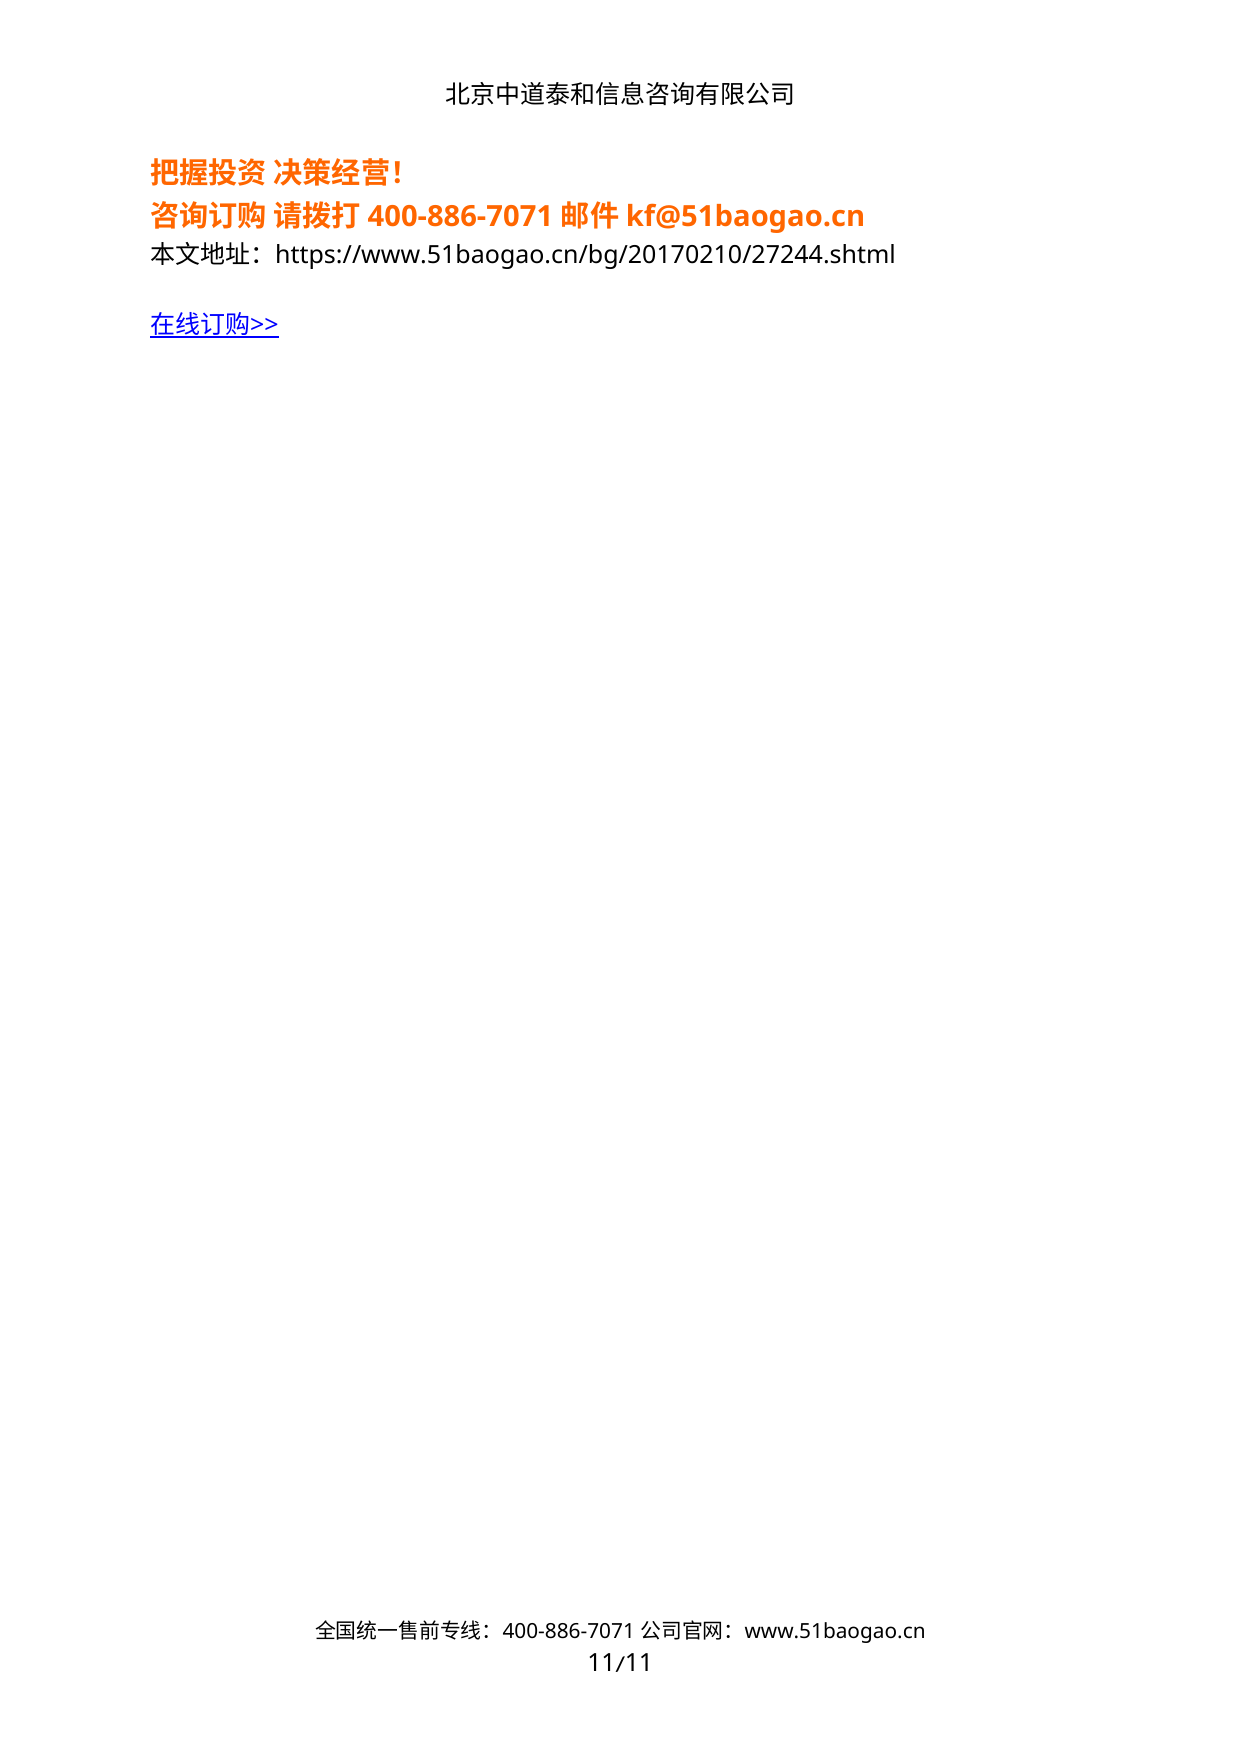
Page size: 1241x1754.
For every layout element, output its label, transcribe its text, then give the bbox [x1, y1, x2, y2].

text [150, 150, 1090, 271]
text 在线订购>> [150, 271, 1090, 341]
